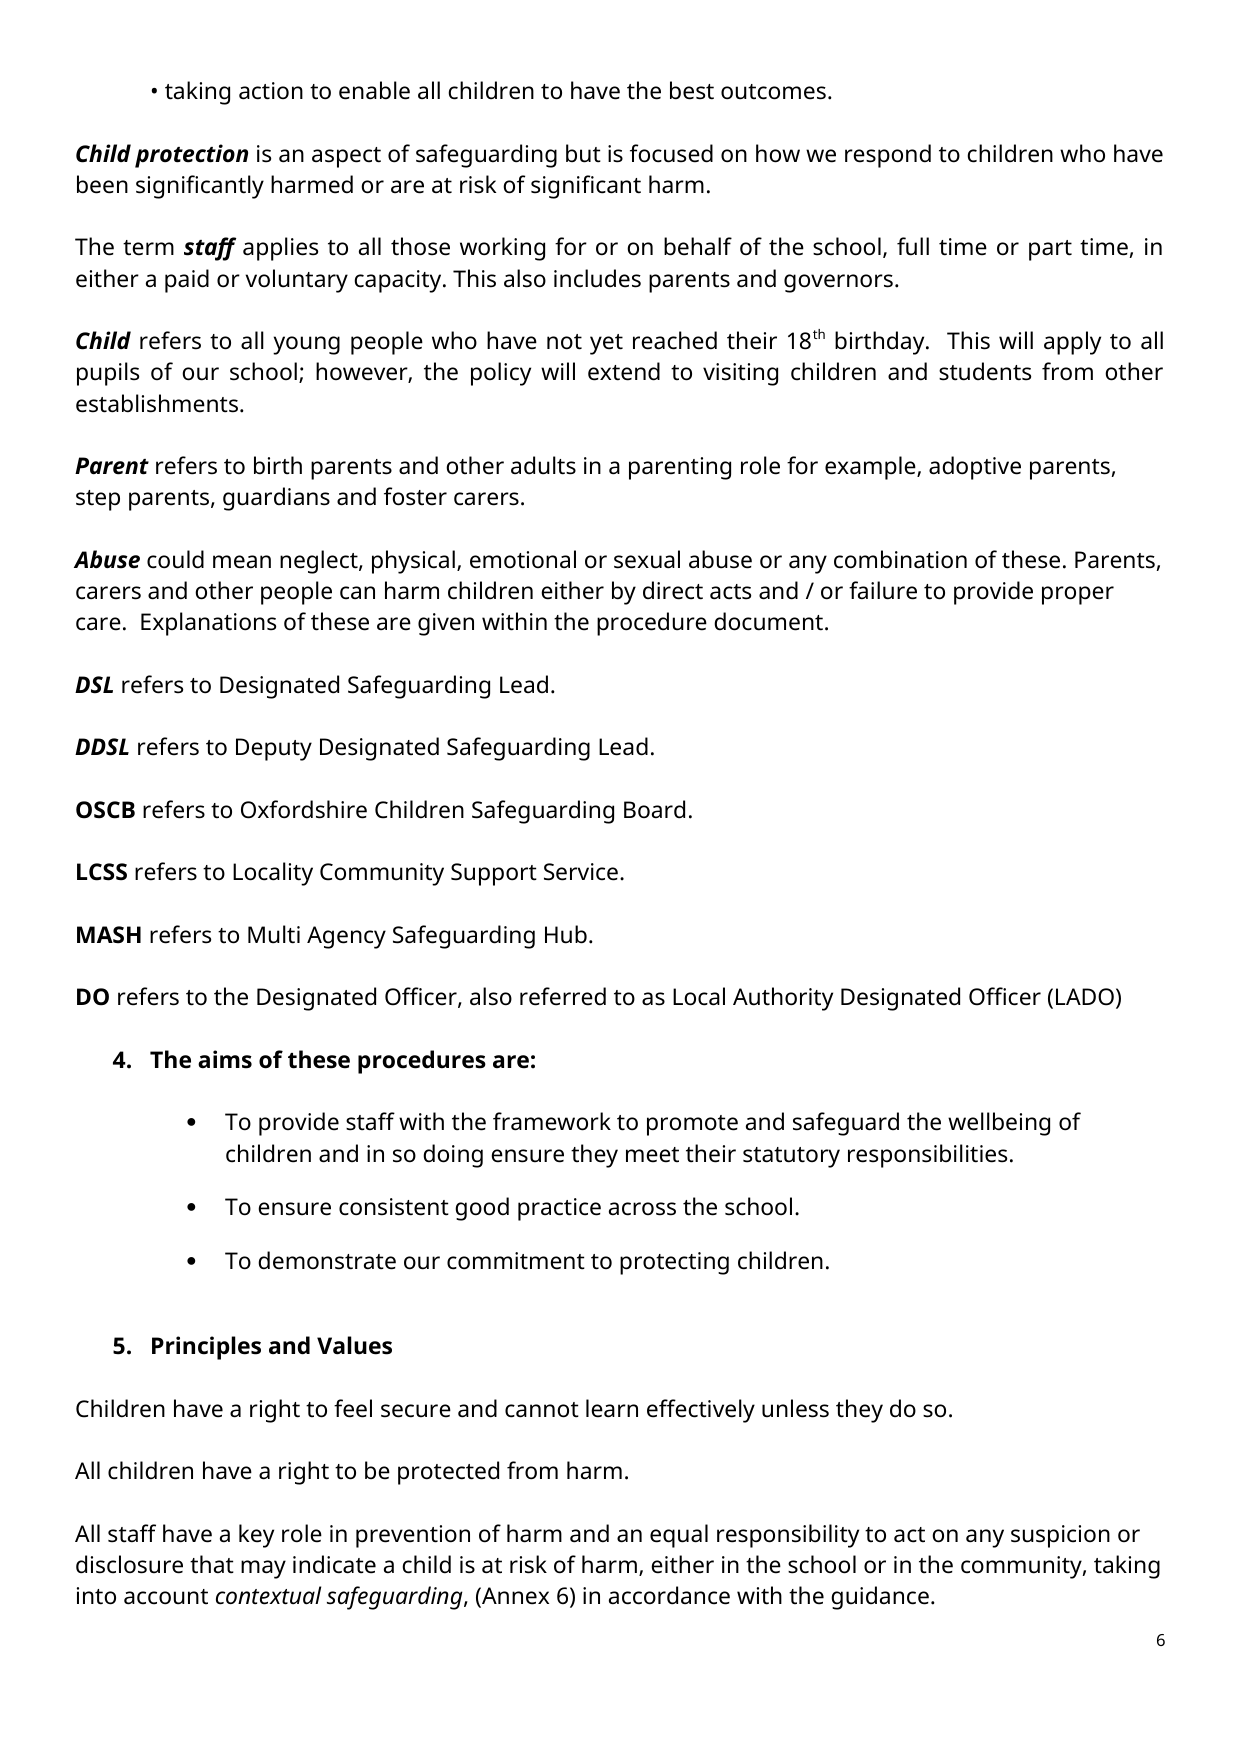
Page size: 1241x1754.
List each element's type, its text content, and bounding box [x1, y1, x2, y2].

text The term staff applies to all those working for or on behalf of the school, full time or part time, in either a paid or voluntary capacity. This also includes parents and governors. [75, 231, 1165, 294]
text DO refers to the Designated Officer, also referred to as Local Authority Designated Officer (LADO) [75, 981, 1165, 1012]
list To demonstrate our commitment to protecting children. [187, 1245, 1165, 1276]
text All staff have a key role in prevention of harm and an equal responsibility to act on any suspicion or disclosure that may indicate a child is at risk of harm, either in the school or in the community, taking into account contextual safeguarding, (Annex 6) in accordance with the guidance. [75, 1518, 1165, 1612]
text DDSL refers to Deputy Designated Safeguarding Lead. [75, 731, 1165, 762]
text Abuse could mean neglect, physical, emotional or sexual abuse or any combination of these. Parents, carers and other people can harm children either by direct acts and / or failure to provide proper care. Explanations of these are given within the procedure document. [75, 544, 1165, 637]
text All children have a right to be protected from harm. [75, 1455, 1165, 1487]
text Children have a right to feel secure and cannot learn effectively unless they do so. [75, 1393, 1165, 1424]
text MASH refers to Multi Agency Safeguarding Hub. [75, 919, 1165, 950]
list Principles and Values [112, 1330, 1165, 1362]
list The aims of these procedures are: [112, 1044, 1165, 1075]
text • taking action to enable all children to have the best outcomes. [75, 75, 1165, 106]
text LCSS refers to Locality Community Support Service. [75, 856, 1165, 887]
list To ensure consistent good practice across the school. [187, 1191, 1165, 1223]
text Child refers to all young people who have not yet reached their 18th birthday. This will apply to all pupils of our school; however, the policy will extend to visiting children and students from other establishments. [75, 325, 1165, 419]
text DSL refers to Designated Safeguarding Lead. [75, 669, 1165, 700]
text Child protection is an aspect of safeguarding but is focused on how we respond to children who have been significantly harmed or are at risk of significant harm. [75, 137, 1165, 200]
list To provide staff with the framework to promote and safeguard the wellbeing of children and in so doing ensure they meet their statutory responsibilities. [187, 1106, 1165, 1169]
text OSCB refers to Oxfordshire Children Safeguarding Board. [75, 794, 1165, 825]
text Parent refers to birth parents and other adults in a parenting role for example, adoptive parents, step parents, guardians and foster carers. [75, 450, 1165, 512]
